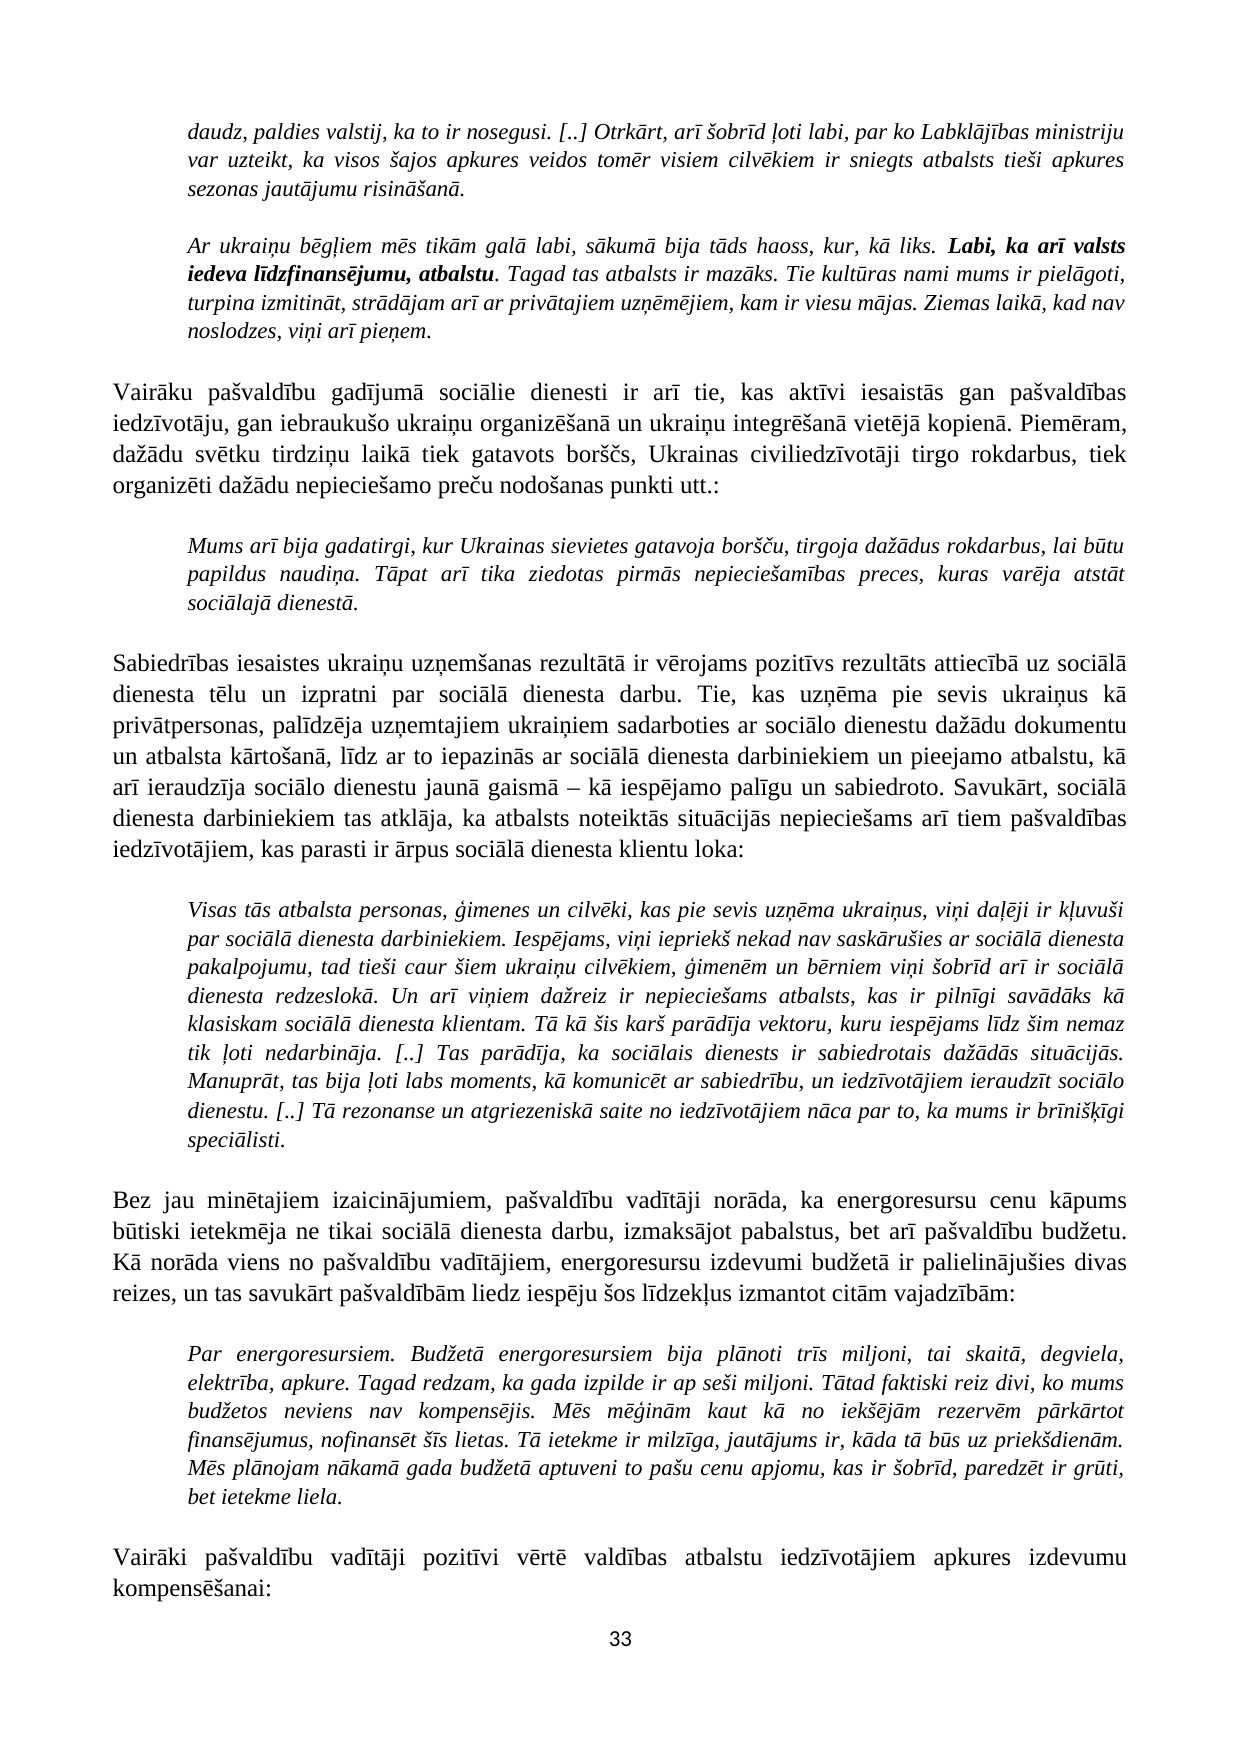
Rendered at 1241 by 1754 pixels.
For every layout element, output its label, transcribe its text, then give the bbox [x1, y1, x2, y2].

text Vairāku pašvaldību gadījumā sociālie dienesti ir arī tie, kas aktīvi iesaistās gan pašvaldības iedzīvotāju, gan iebraukušo ukraiņu organizēšanā un ukraiņu integrēšanā vietējā kopienā. Piemēram, dažādu svētku tirdziņu laikā tiek gatavots borščs, Ukrainas civiliedzīvotāji tirgo rokdarbus, tiek organizēti dažādu nepieciešamo preču nodošanas punkti utt.: [112, 377, 1128, 498]
text Mums arī bija gadatirgi, kur Ukrainas sievietes gatavoja boršču, tirgoja dažādus rokdarbus, lai būtu papildus naudiņa. Tāpat arī tika ziedotas pirmās nepieciešamības preces, kuras varēja atstāt sociālajā dienestā. [187, 532, 1128, 615]
text Sabiedrības iesaistes ukraiņu uzņemšanas rezultātā ir vērojams pozitīvs rezultāts attiecībā uz sociālā dienesta tēlu un izpratni par sociālā dienesta darbu. Tie, kas uzņēma pie sevis ukraiņus kā privātpersonas, palīdzēja uzņemtajiem ukraiņiem sadarboties ar sociālo dienestu dažādu dokumentu un atbalsta kārtošanā, līdz ar to iepazinās ar sociālā dienesta darbiniekiem un pieejamo atbalstu, kā arī ieraudzīja sociālo dienestu jaunā gaismā – kā iespējamo palīgu un sabiedroto. Savukārt, sociālā dienesta darbiniekiem tas atklāja, ka atbalsts noteiktās situācijās nepieciešams arī tiem pašvaldības iedzīvotājiem, kas parasti ir ārpus sociālā dienesta klientu loka: [112, 648, 1128, 863]
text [187, 118, 1128, 201]
text Visas tās atbalsta personas, ģimenes un cilvēki, kas pie sevis uzņēma ukraiņus, viņi daļēji ir kļuvuši par sociālā dienesta darbiniekiem. Iespējams, viņi iepriekš nekad nav saskārušies ar sociālā dienesta pakalpojumu, tad tieši caur šiem ukraiņu cilvēkiem, ģimenēm un bērniem viņi šobrīd arī ir sociālā dienesta redzeslokā. Un arī viņiem dažreiz ir nepieciešams atbalsts, kas ir pilnīgi savādāks kā klasiskam sociālā dienesta klientam. Tā kā šis karš parādīja vektoru, kuru iespējams līdz šim nemaz tik ļoti nedarbināja. [..] Tas parādīja, ka sociālais dienests ir sabiedrotais dažādās situācijās. Manuprāt, tas bija ļoti labs moments, kā komunicēt ar sabiedrību, un iedzīvotājiem ieraudzīt sociālo dienestu. [..] Tā rezonanse un atgriezeniskā saite no iedzīvotājiem nāca par to, ka mums ir brīnišķīgi speciālisti. [187, 897, 1128, 1152]
text Bez jau minētajiem izaicinājumiem, pašvaldību vadītāji norāda, ka energoresursu cenu kāpums būtiski ietekmēja ne tikai sociālā dienesta darbu, izmaksājot pabalstus, bet arī pašvaldību budžetu. Kā norāda viens no pašvaldību vadītājiem, energoresursu izdevumi budžetā ir palielinājušies divas reizes, un tas savukārt pašvaldībām liedz iespēju šos līdzekļus izmantot citām vajadzībām: [112, 1185, 1128, 1307]
text Ar ukraiņu bēgļiem mēs tikām galā labi, sākumā bija tāds haoss, kur, kā liks. Labi, ka arī valsts iedeva līdzfinansējumu, atbalstu. Tagad tas atbalsts ir mazāks. Tie kultūras nami mums ir pielāgoti, turpina izmitināt, strādājam arī ar privātajiem uzņēmējiem, kam ir viesu mājas. Ziemas laikā, kad nav noslodzes, viņi arī pieņem. [187, 232, 1128, 343]
text Vairāki pašvaldību vadītāji pozitīvi vērtē valdības atbalstu iedzīvotājiem apkures izdevumu kompensēšanai: [112, 1542, 1128, 1602]
text Par energoresursiem. Budžetā energoresursiem bija plānoti trīs miljoni, tai skaitā, degviela, elektrība, apkure. Tagad redzam, ka gada izpilde ir ap seši miljoni. Tātad faktiski reiz divi, ko mums budžetos neviens nav kompensējis. Mēs mēģinām kaut kā no iekšējām rezervēm pārkārtot finansējumus, nofinansēt šīs lietas. Tā ietekme ir milzīga, jautājums ir, kāda tā būs uz priekšdienām. Mēs plānojam nākamā gada budžetā aptuveni to pašu cenu apjomu, kas ir šobrīd, paredzēt ir grūti, bet ietekme liela. [187, 1341, 1128, 1509]
